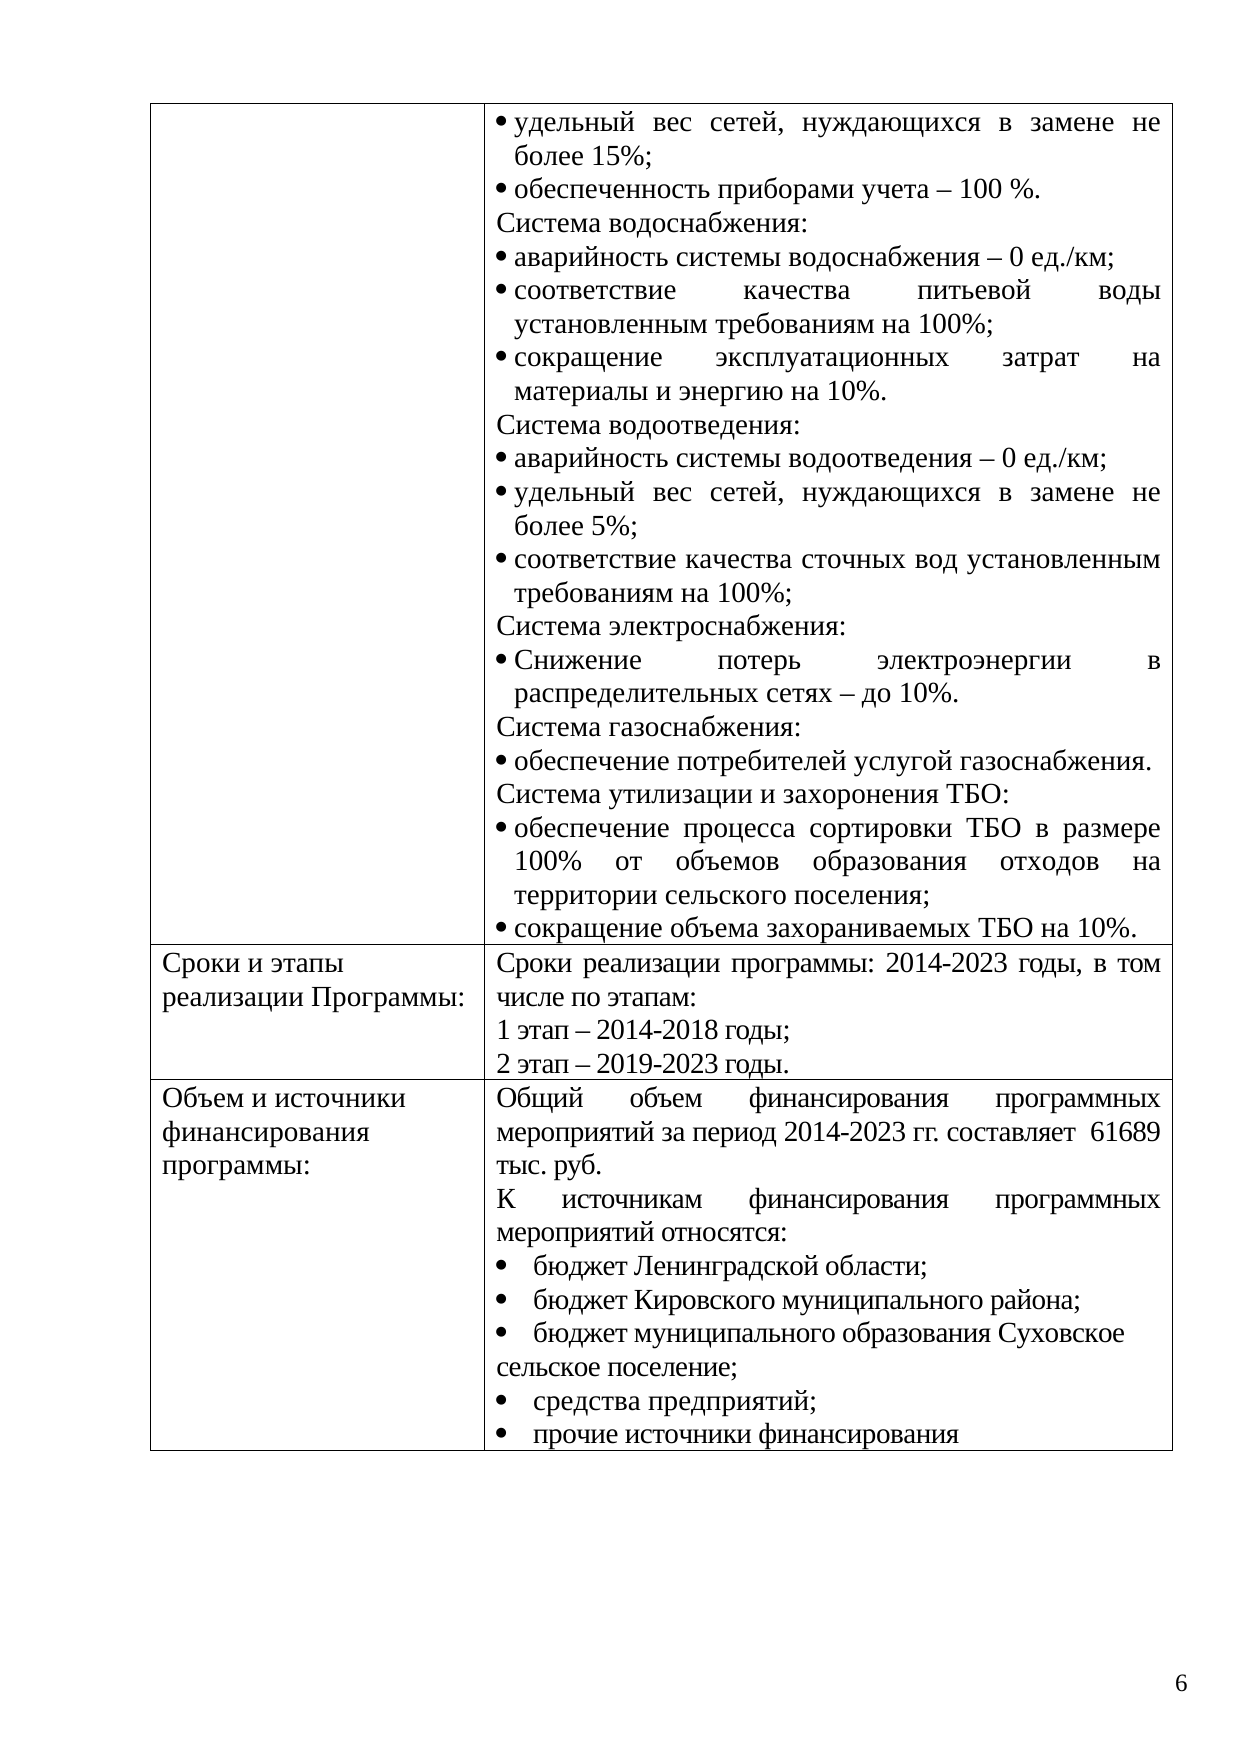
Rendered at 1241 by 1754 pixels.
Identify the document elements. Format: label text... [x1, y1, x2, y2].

table_cell Сроки и этапы реализации Программы: [151, 945, 484, 1079]
table_cell Сроки реализации программы: 2014-2023 годы, в том числе по этапам: 1 этап – 2014-2018 годы; 2 этап – 2019-2023 годы. [485, 945, 1172, 1079]
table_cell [151, 104, 484, 944]
table_cell Общий объем финансирования программных мероприятий за период 2014-2023 гг. составляет 61689 тыс. руб. К источникам финансирования программных мероприятий относятся: бюджет Ленинградской области; бюджет Кировского муниципального района; бюджет муниципального образования Суховское сельское поселение; средства предприятий; прочие источники финансирования [485, 1080, 1172, 1450]
table_cell Объем и источники финансирования программы: [151, 1080, 484, 1450]
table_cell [485, 104, 1172, 944]
